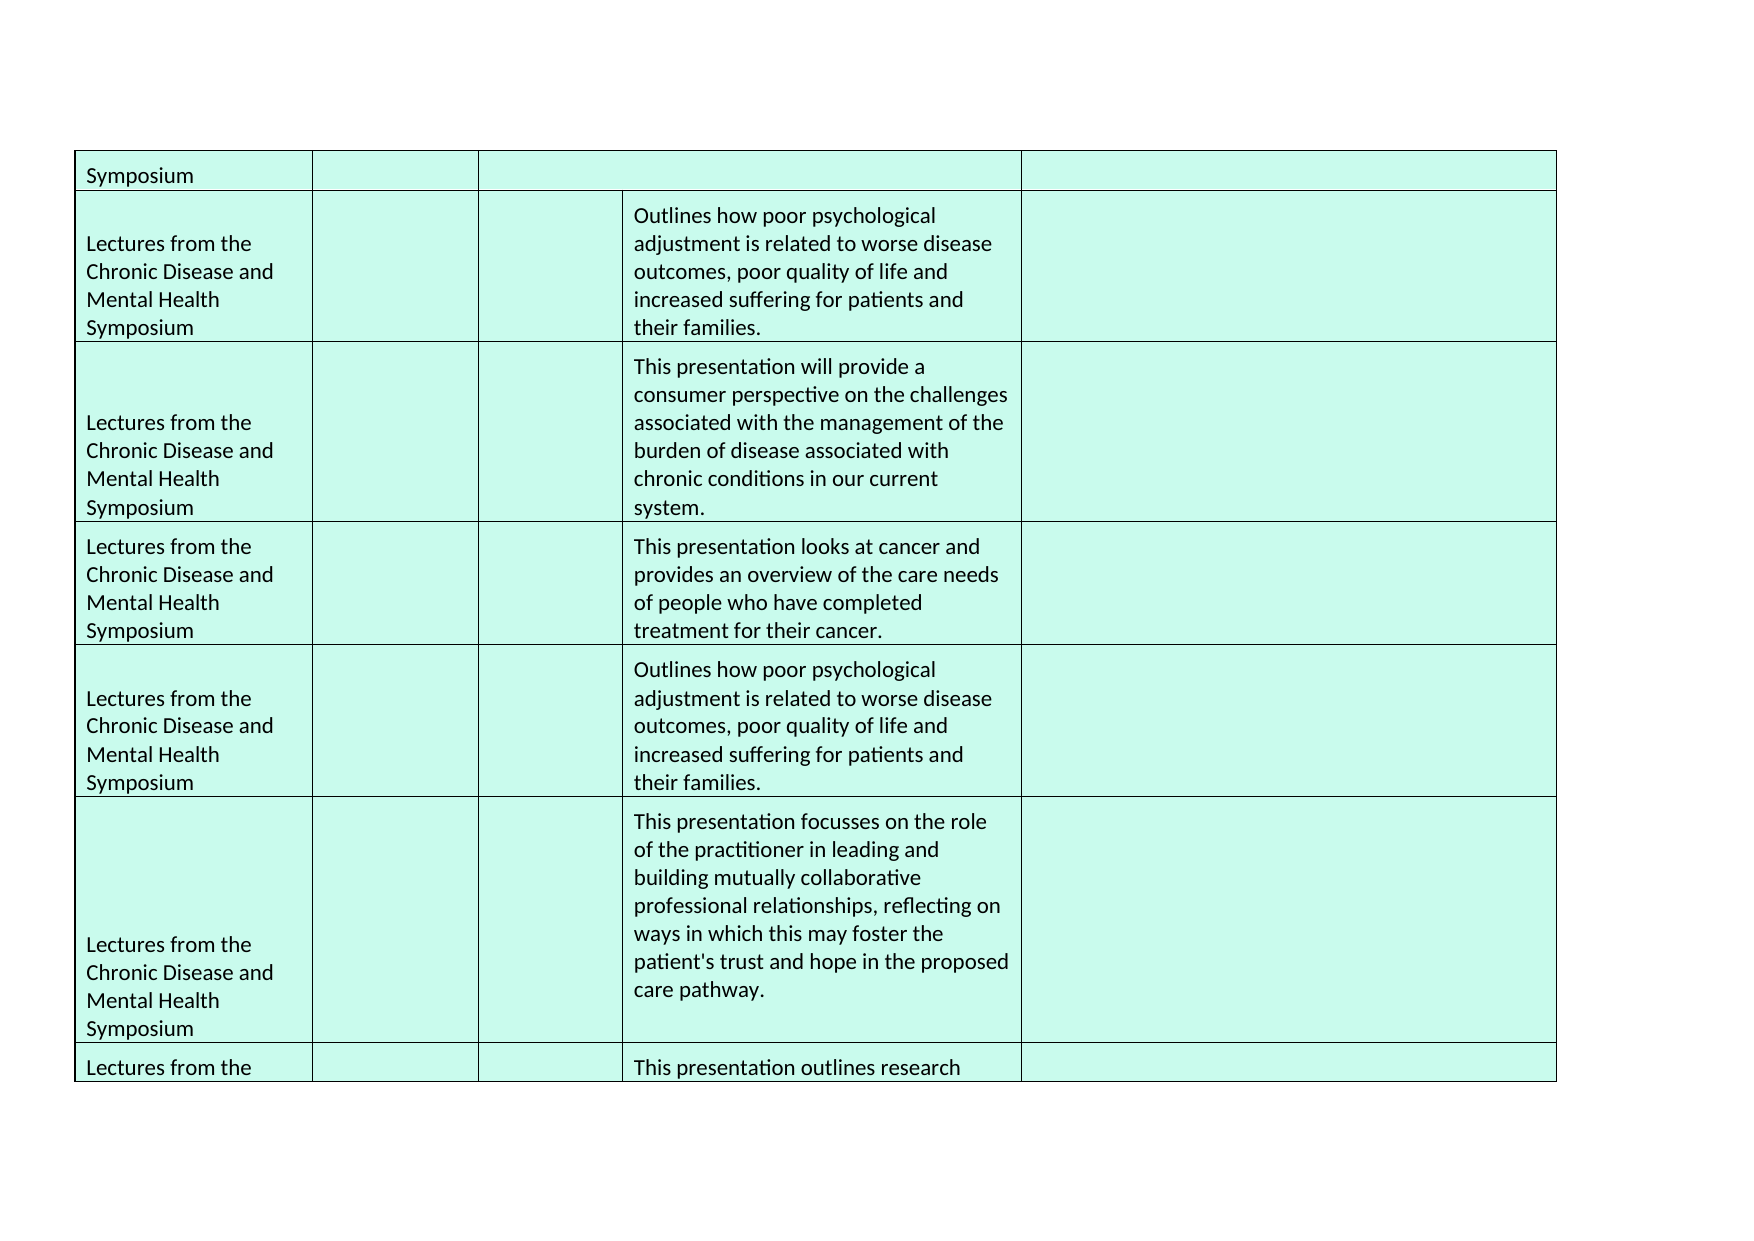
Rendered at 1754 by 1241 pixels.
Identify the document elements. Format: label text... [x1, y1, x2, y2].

table_cell [1022, 522, 1556, 644]
table_cell Lectures from the Chronic Disease and Mental Health Symposium [76, 522, 312, 644]
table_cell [76, 151, 312, 189]
table_cell [313, 797, 478, 1042]
table_cell [1022, 191, 1556, 341]
table_cell [313, 191, 478, 341]
table_cell This presentation looks at cancer and provides an overview of the care needs of people who have completed treatment for their cancer. [623, 522, 1021, 644]
table_cell This presentation focusses on the role of the practitioner in leading and building mutually collaborative professional relationships, reflecting on ways in which this may foster the patient's trust and hope in the proposed care pathway. [623, 797, 1021, 1042]
table_cell [479, 522, 622, 644]
table_cell Outlines how poor psychological adjustment is related to worse disease outcomes, poor quality of life and increased suffering for patients and their families. [623, 645, 1021, 796]
table_cell [1022, 1043, 1556, 1081]
table_cell [313, 342, 478, 521]
table_cell [313, 645, 478, 796]
table_cell Outlines how poor psychological adjustment is related to worse disease outcomes, poor quality of life and increased suffering for patients and their families. [623, 191, 1021, 341]
table_cell [313, 522, 478, 644]
table_cell [1022, 797, 1556, 1042]
table_cell [479, 645, 622, 796]
table_cell [1022, 342, 1556, 521]
table_cell [313, 1043, 478, 1081]
table_cell Lectures from the Chronic Disease and Mental Health Symposium [76, 797, 312, 1042]
table_cell Lectures from the Chronic Disease and Mental Health Symposium [76, 645, 312, 796]
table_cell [1022, 151, 1556, 189]
table_cell Lectures from the Chronic Disease and Mental Health Symposium [76, 342, 312, 521]
table_cell [479, 797, 622, 1042]
table_cell [479, 342, 622, 521]
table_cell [623, 1043, 1021, 1081]
table_cell [479, 191, 622, 341]
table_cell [479, 151, 1021, 189]
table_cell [76, 1043, 312, 1081]
table_cell This presentation will provide a consumer perspective on the challenges associated with the management of the burden of disease associated with chronic conditions in our current system. [623, 342, 1021, 521]
table_cell [479, 1043, 622, 1081]
table_cell Lectures from the Chronic Disease and Mental Health Symposium [76, 191, 312, 341]
table_cell [313, 151, 478, 189]
table_cell [1022, 645, 1556, 796]
